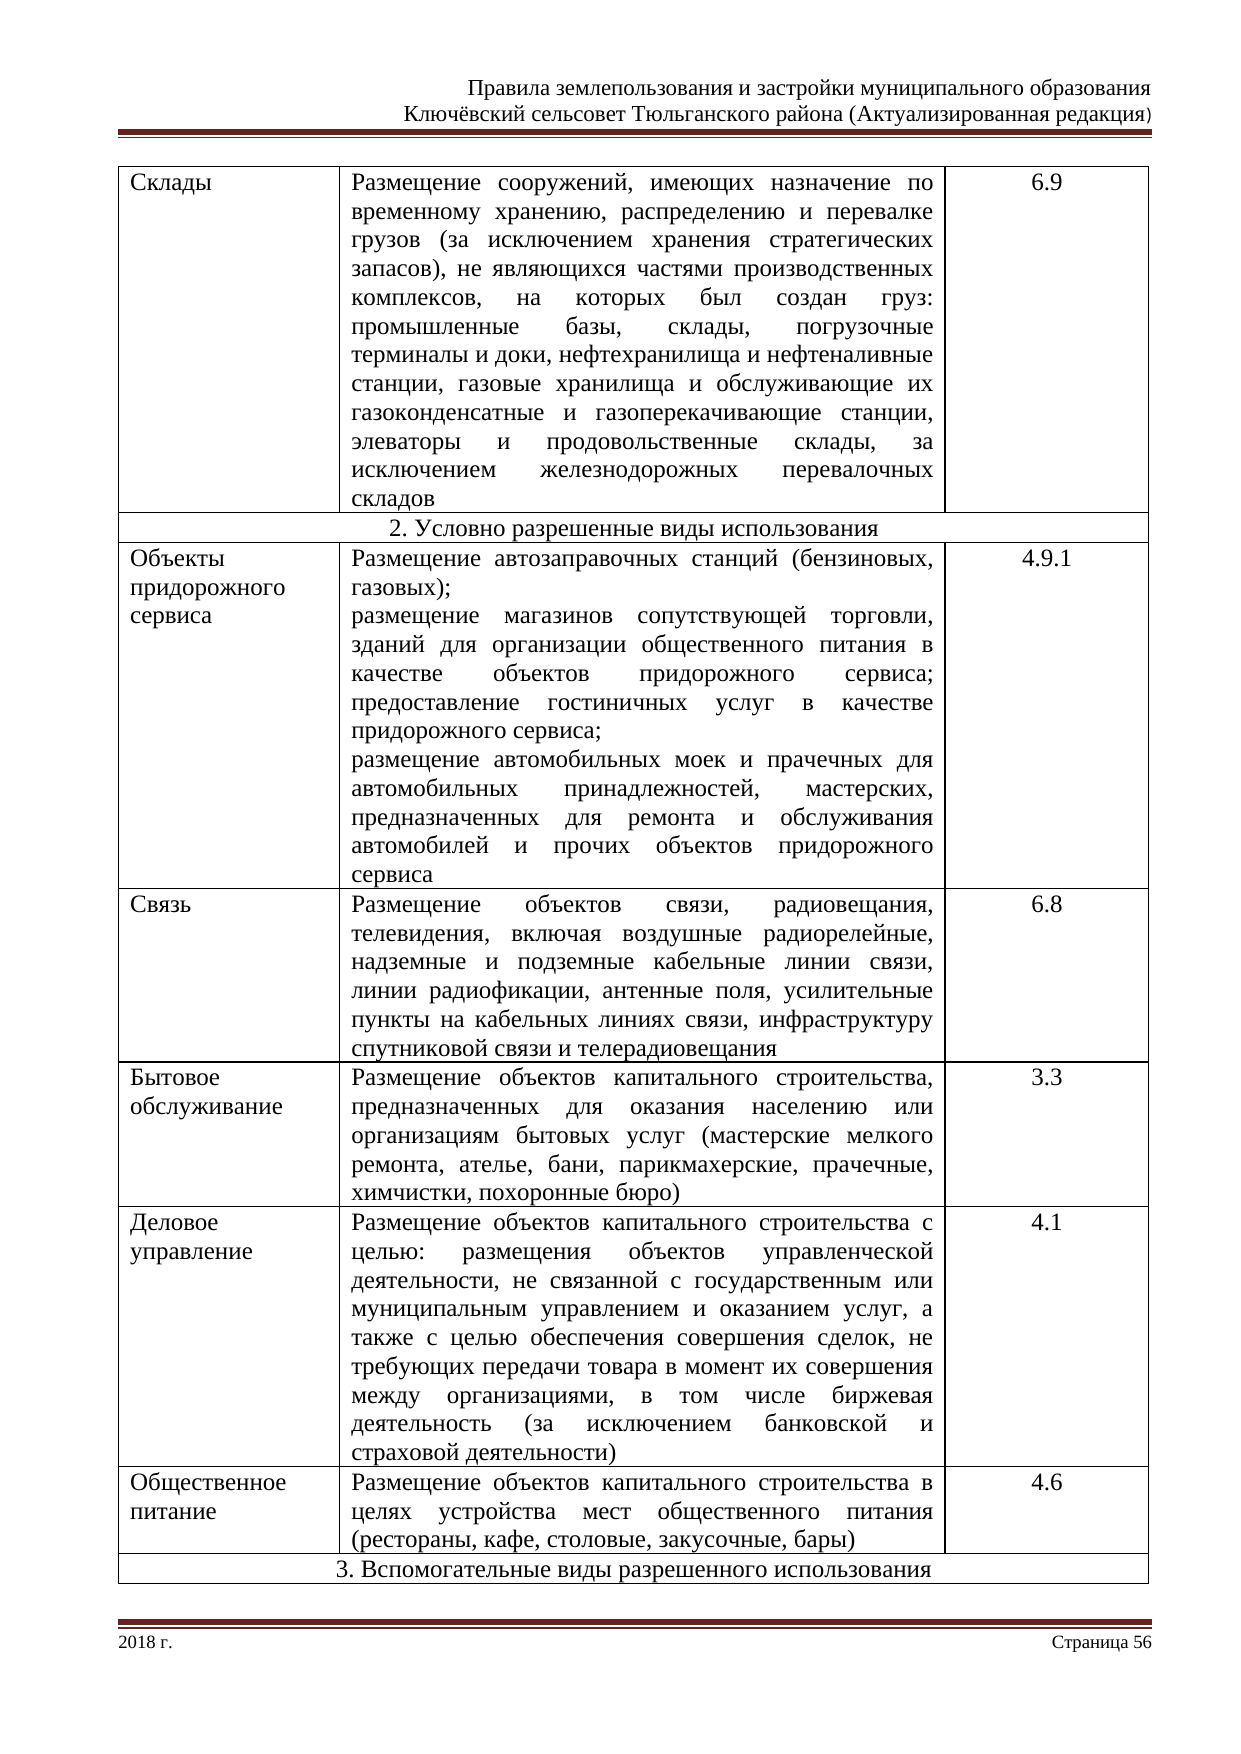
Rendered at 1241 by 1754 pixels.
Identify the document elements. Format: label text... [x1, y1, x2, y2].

table_cell Размещение сооружений, имеющих назначение по временному хранению, распределению и перевалке грузов (за исключением хранения стратегических запасов), не являющихся частями производственных комплексов, на которых был создан груз: промышленные базы, склады, погрузочные терминалы и доки, нефтехранилища и нефтеналивные станции, газовые хранилища и обслуживающие их газоконденсатные и газоперекачивающие станции, элеваторы и продовольственные склады, за исключением железнодорожных перевалочных складов [340, 167, 944, 512]
table_cell 4.9.1 [946, 543, 1148, 888]
table_cell Бытовое обслуживание [119, 1063, 339, 1206]
table_cell Деловое управление [119, 1207, 339, 1466]
table_cell Размещение объектов капитального строительства, предназначенных для оказания населению или организациям бытовых услуг (мастерские мелкого ремонта, ателье, бани, парикмахерские, прачечные, химчистки, похоронные бюро) [340, 1063, 944, 1206]
table_cell 6.9 [946, 167, 1148, 512]
table_cell 3. Вспомогательные виды разрешенного использования [119, 1554, 1148, 1583]
table_cell Связь [119, 889, 339, 1061]
table_cell 3.3 [946, 1063, 1148, 1206]
table_cell Размещение объектов капитального строительства с целью: размещения объектов управленческой деятельности, не связанной с государственным или муниципальным управлением и оказанием услуг, а также с целью обеспечения совершения сделок, не требующих передачи товара в момент их совершения между организациями, в том числе биржевая деятельность (за исключением банковской и страховой деятельности) [340, 1207, 944, 1466]
table_cell Размещение автозаправочных станций (бензиновых, газовых); размещение магазинов сопутствующей торговли, зданий для организации общественного питания в качестве объектов придорожного сервиса; предоставление гостиничных услуг в качестве придорожного сервиса; размещение автомобильных моек и прачечных для автомобильных принадлежностей, мастерских, предназначенных для ремонта и обслуживания автомобилей и прочих объектов придорожного сервиса [340, 543, 944, 888]
table_cell Общественное питание [119, 1467, 339, 1553]
table_cell Размещение объектов капитального строительства в целях устройства мест общественного питания (рестораны, кафе, столовые, закусочные, бары) [340, 1467, 944, 1553]
table_cell 2. Условно разрешенные виды использования [119, 513, 1148, 542]
table_cell Объекты придорожного сервиса [119, 543, 339, 888]
table_cell 4.1 [946, 1207, 1148, 1466]
table_cell Размещение объектов связи, радиовещания, телевидения, включая воздушные радиорелейные, надземные и подземные кабельные линии связи, линии радиофикации, антенные поля, усилительные пункты на кабельных линиях связи, инфраструктуру спутниковой связи и телерадиовещания [340, 889, 944, 1061]
table_cell 4.6 [946, 1467, 1148, 1553]
table_cell Склады [119, 167, 339, 512]
table_cell 6.8 [946, 889, 1148, 1061]
